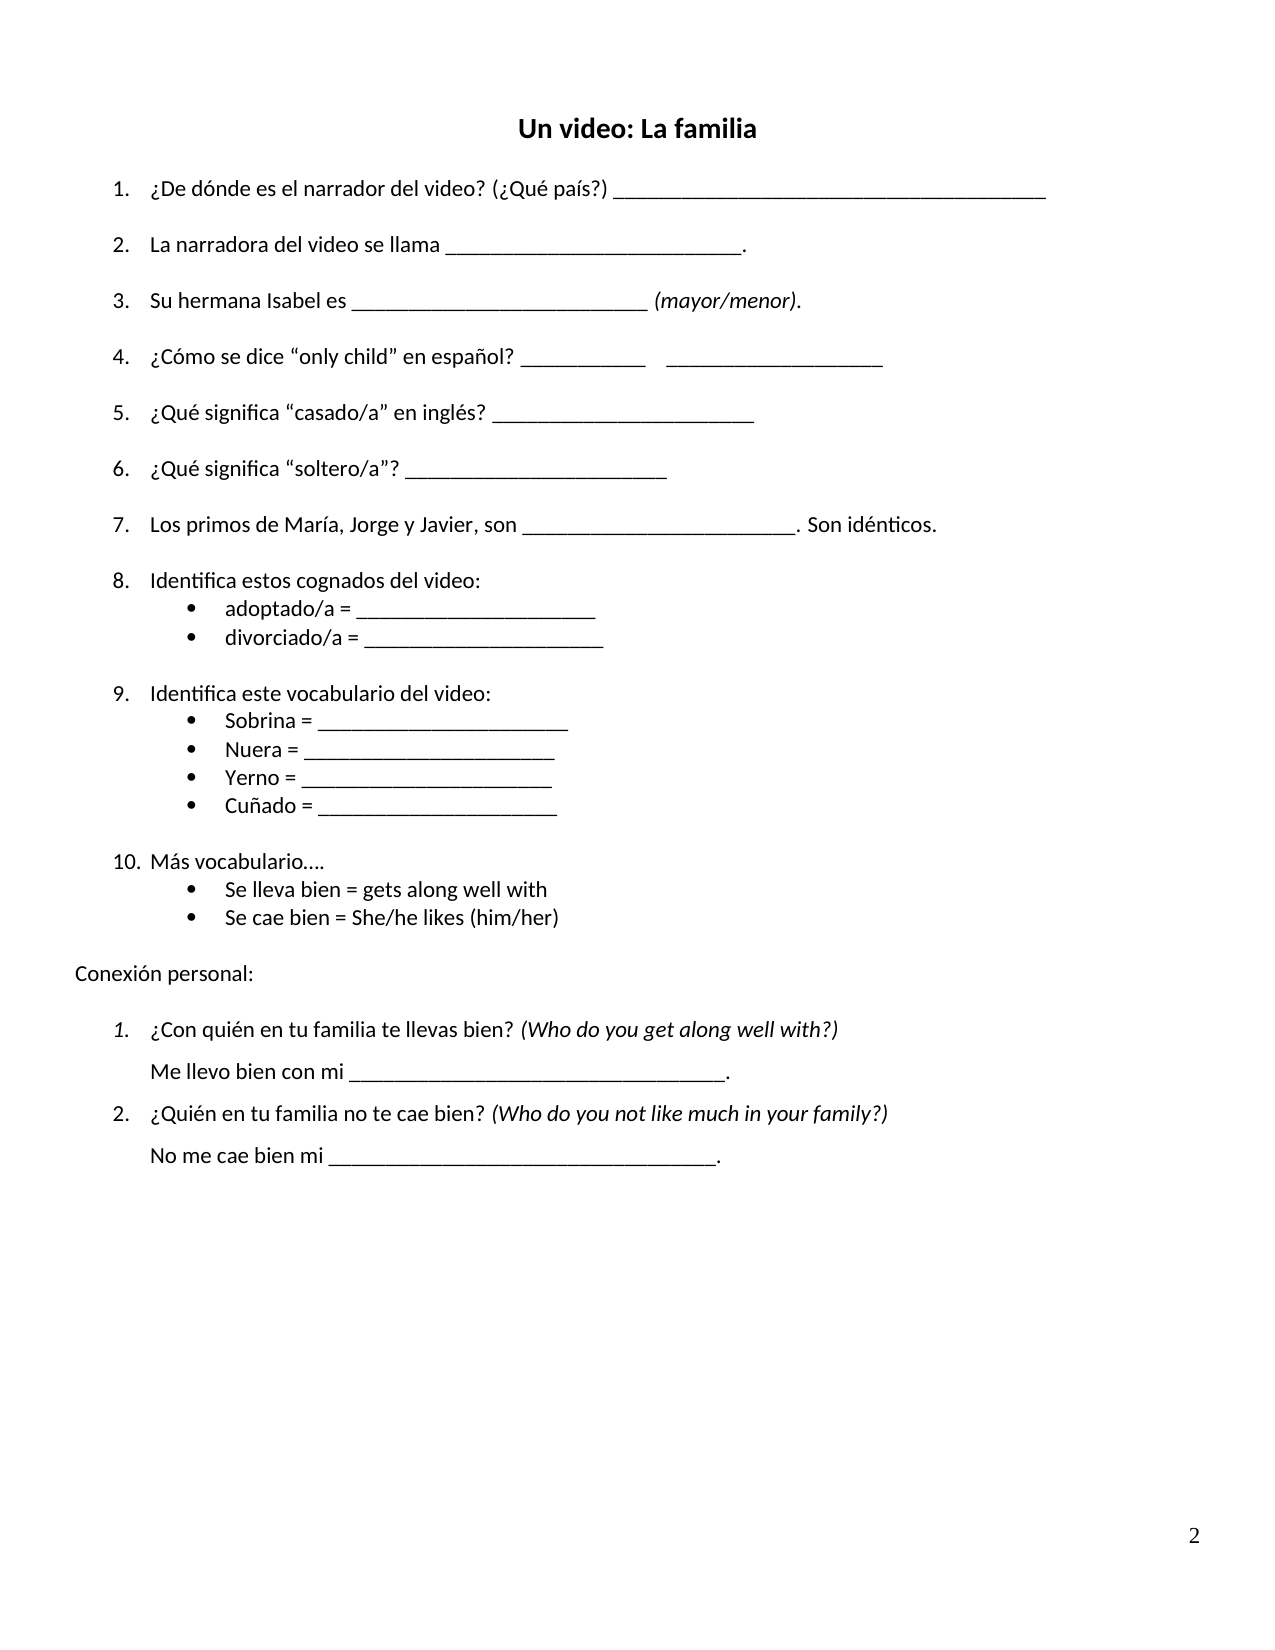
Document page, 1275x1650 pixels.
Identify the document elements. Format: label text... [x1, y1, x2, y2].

text No me cae bien mi __________________________________. [150, 1141, 1200, 1169]
list adoptado/a = _____________________ [187, 594, 1200, 623]
list Yerno = ______________________ [187, 763, 1200, 791]
list ¿Con quién en tu familia te llevas bien? (Who do you get along well with?) [112, 1015, 1200, 1043]
text Conexión personal: [75, 959, 1200, 987]
list ¿Qué significa “soltero/a”? _______________________ [112, 454, 1200, 482]
list Se cae bien = She/he likes (him/her) [187, 903, 1200, 931]
list ¿Qué significa “casado/a” en inglés? _______________________ [112, 398, 1200, 426]
list ¿Quién en tu familia no te cae bien? (Who do you not like much in your family?) [112, 1099, 1200, 1127]
text Un video: La familia [75, 111, 1200, 146]
list Más vocabulario…. [112, 847, 1200, 875]
text Me llevo bien con mi _________________________________. [150, 1057, 1200, 1085]
list Identifica estos cognados del video: [112, 567, 1200, 594]
list La narradora del video se llama __________________________. [112, 230, 1200, 258]
list Su hermana Isabel es __________________________ (mayor/menor). [112, 286, 1200, 314]
list Cuñado = _____________________ [187, 791, 1200, 819]
list divorciado/a = _____________________ [187, 623, 1200, 651]
list Nuera = ______________________ [187, 735, 1200, 763]
list ¿De dónde es el narrador del video? (¿Qué país?) ______________________________________ [112, 174, 1200, 202]
list Se lleva bien = gets along well with [187, 875, 1200, 903]
list Identifica este vocabulario del video: [112, 679, 1200, 707]
list Sobrina = ______________________ [187, 707, 1200, 735]
list Los primos de María, Jorge y Javier, son ________________________. Son idénticos. [112, 511, 1200, 538]
list ¿Cómo se dice “only child” en español? ___________ ___________________ [112, 342, 1200, 370]
